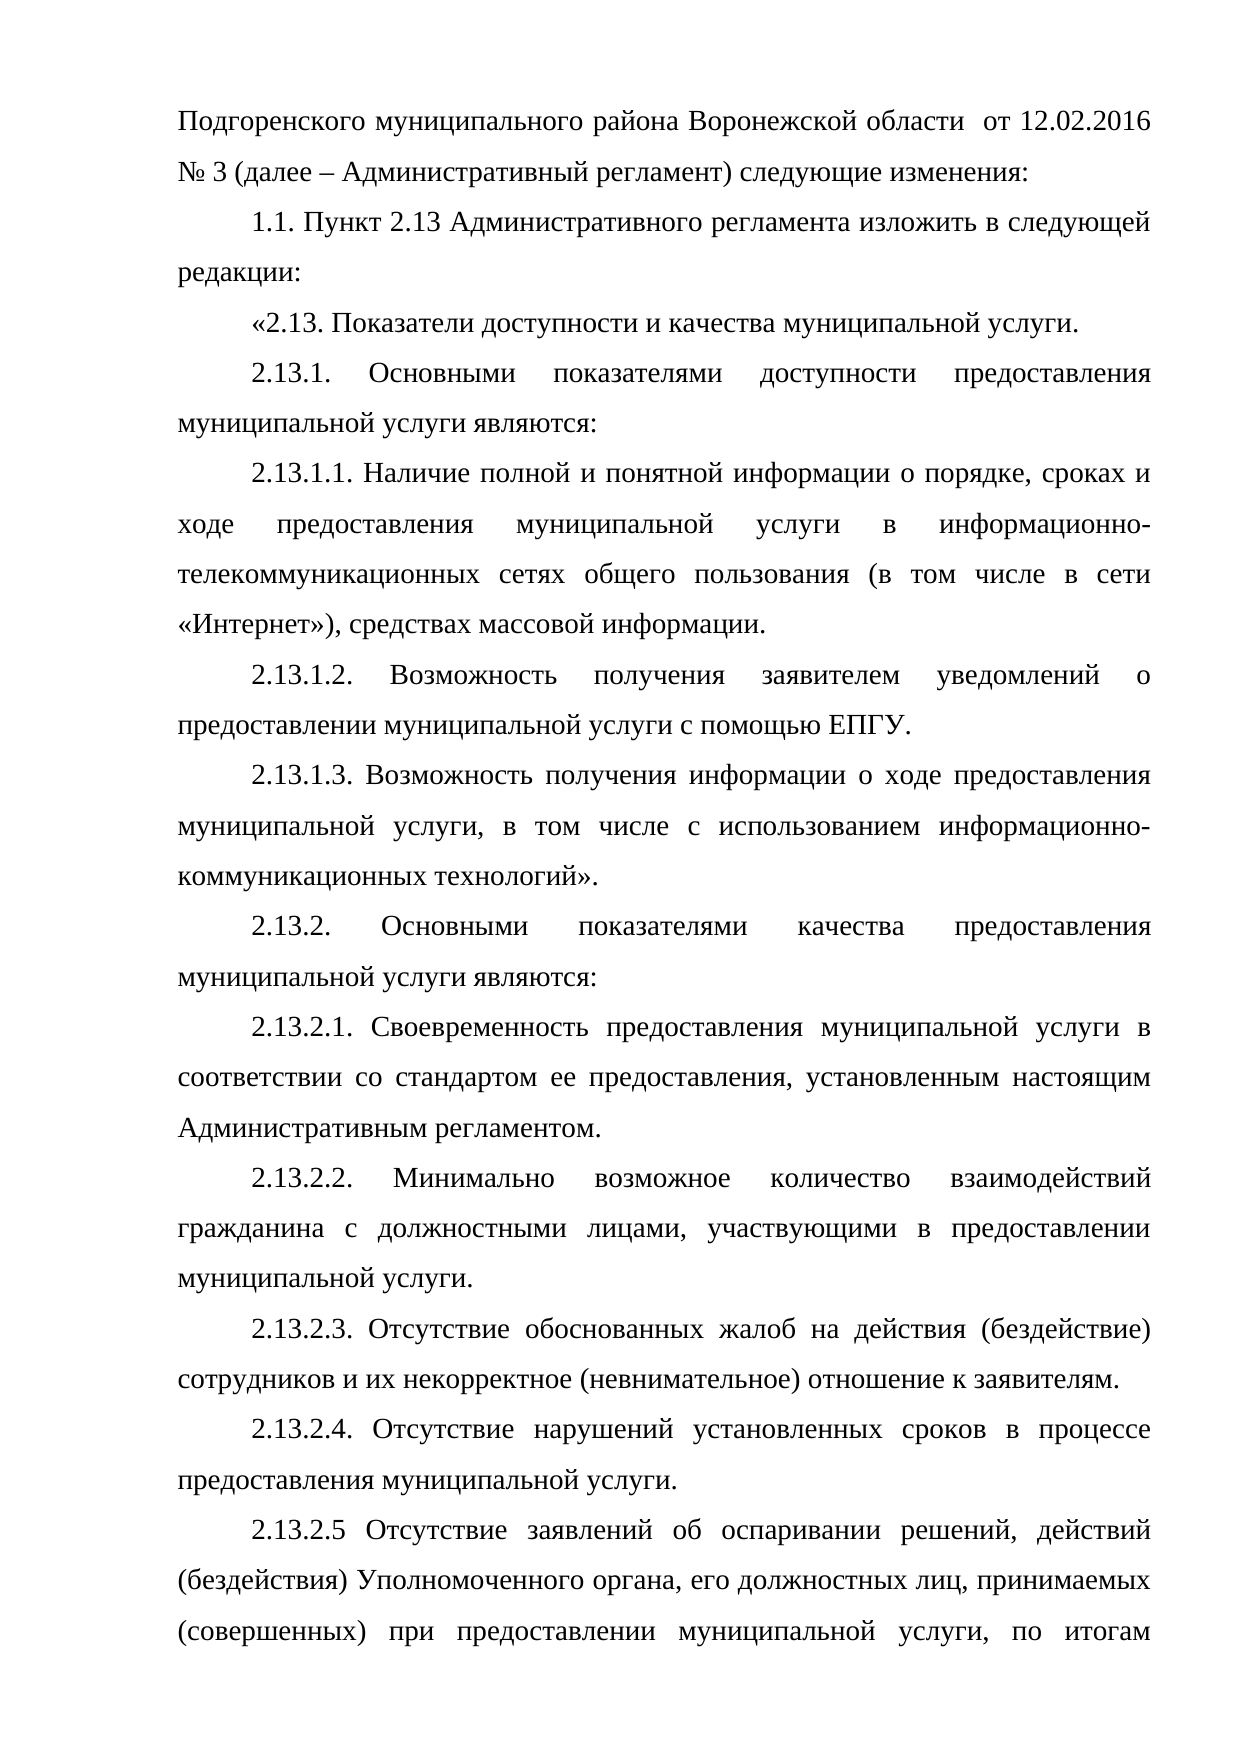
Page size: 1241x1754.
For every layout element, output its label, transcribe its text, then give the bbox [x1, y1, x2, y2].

text 2.13.1.3. Возможность получения информации о ходе предоставления муниципальной услуги, в том числе с использованием информационно-коммуникационных технологий». [177, 757, 1152, 892]
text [177, 103, 1152, 187]
text 2.13.2.4. Отсутствие нарушений установленных сроков в процессе предоставления муниципальной услуги. [177, 1412, 1152, 1495]
text 1.1. Пункт 2.13 Административного регламента изложить в следующей редакции: [177, 204, 1152, 288]
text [177, 1512, 1152, 1646]
text 2.13.1.1. Наличие полной и понятной информации о порядке, сроках и ходе предоставления муниципальной услуги в информационно-телекоммуникационных сетях общего пользования (в том числе в сети «Интернет»), средствах массовой информации. [177, 456, 1152, 640]
text 2.13.2.2. Минимально возможное количество взаимодействий гражданина с должностными лицами, участвующими в предоставлении муниципальной услуги. [177, 1160, 1152, 1294]
text 2.13.2.1. Своевременность предоставления муниципальной услуги в соответствии со стандартом ее предоставления, установленным настоящим Административным регламентом. [177, 1009, 1152, 1143]
text 2.13.2.3. Отсутствие обоснованных жалоб на действия (бездействие) сотрудников и их некорректное (невнимательное) отношение к заявителям. [177, 1311, 1152, 1395]
text 2.13.1. Основными показателями доступности предоставления муниципальной услуги являются: [177, 355, 1152, 439]
text «2.13. Показатели доступности и качества муниципальной услуги. [177, 305, 1152, 338]
text 2.13.2. Основными показателями качества предоставления муниципальной услуги являются: [177, 908, 1152, 992]
text 2.13.1.2. Возможность получения заявителем уведомлений о предоставлении муниципальной услуги с помощью ЕПГУ. [177, 657, 1152, 741]
